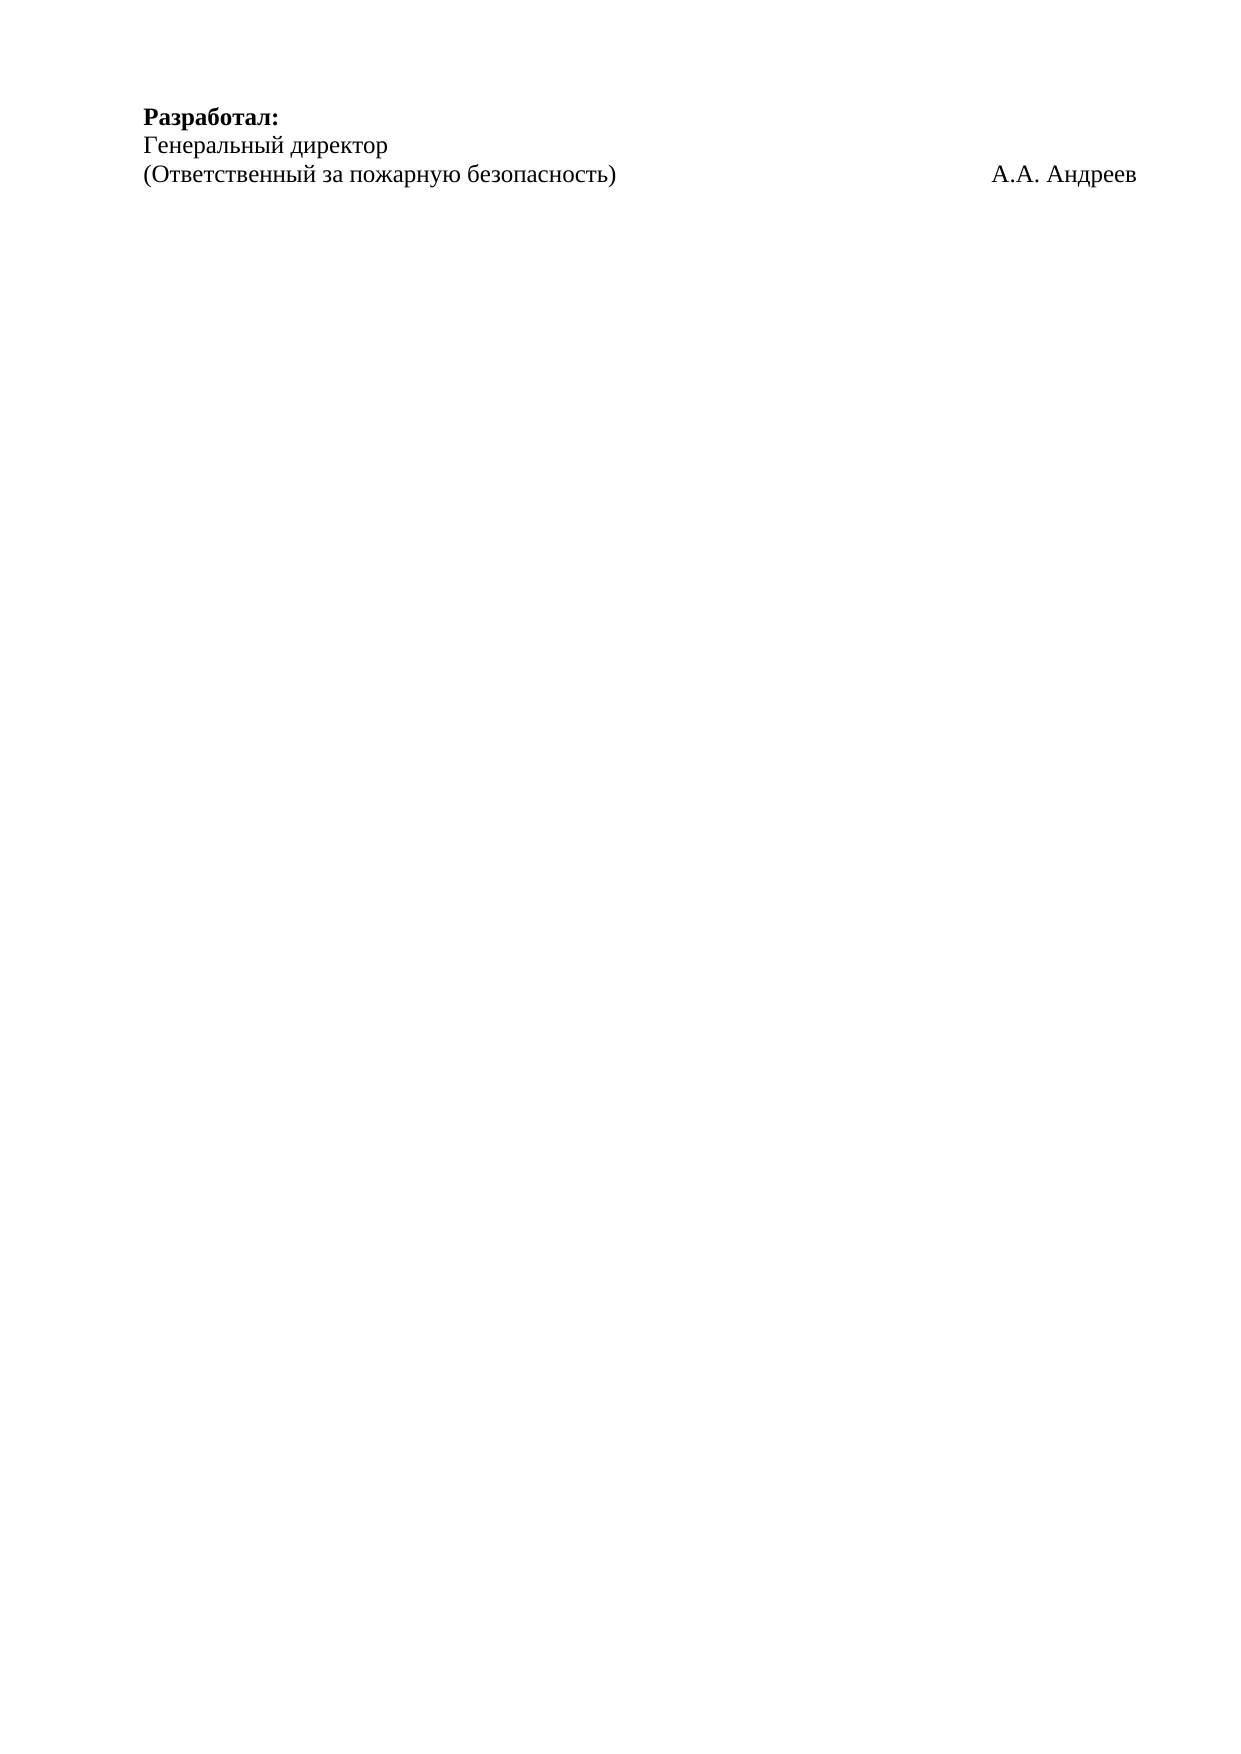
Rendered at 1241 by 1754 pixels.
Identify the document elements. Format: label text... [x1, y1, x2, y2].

text Генеральный директор [118, 131, 1152, 159]
text (Ответственный за пожарную безопасность) А.А. Андреев [118, 159, 1152, 188]
text Разработал: [118, 102, 1152, 131]
